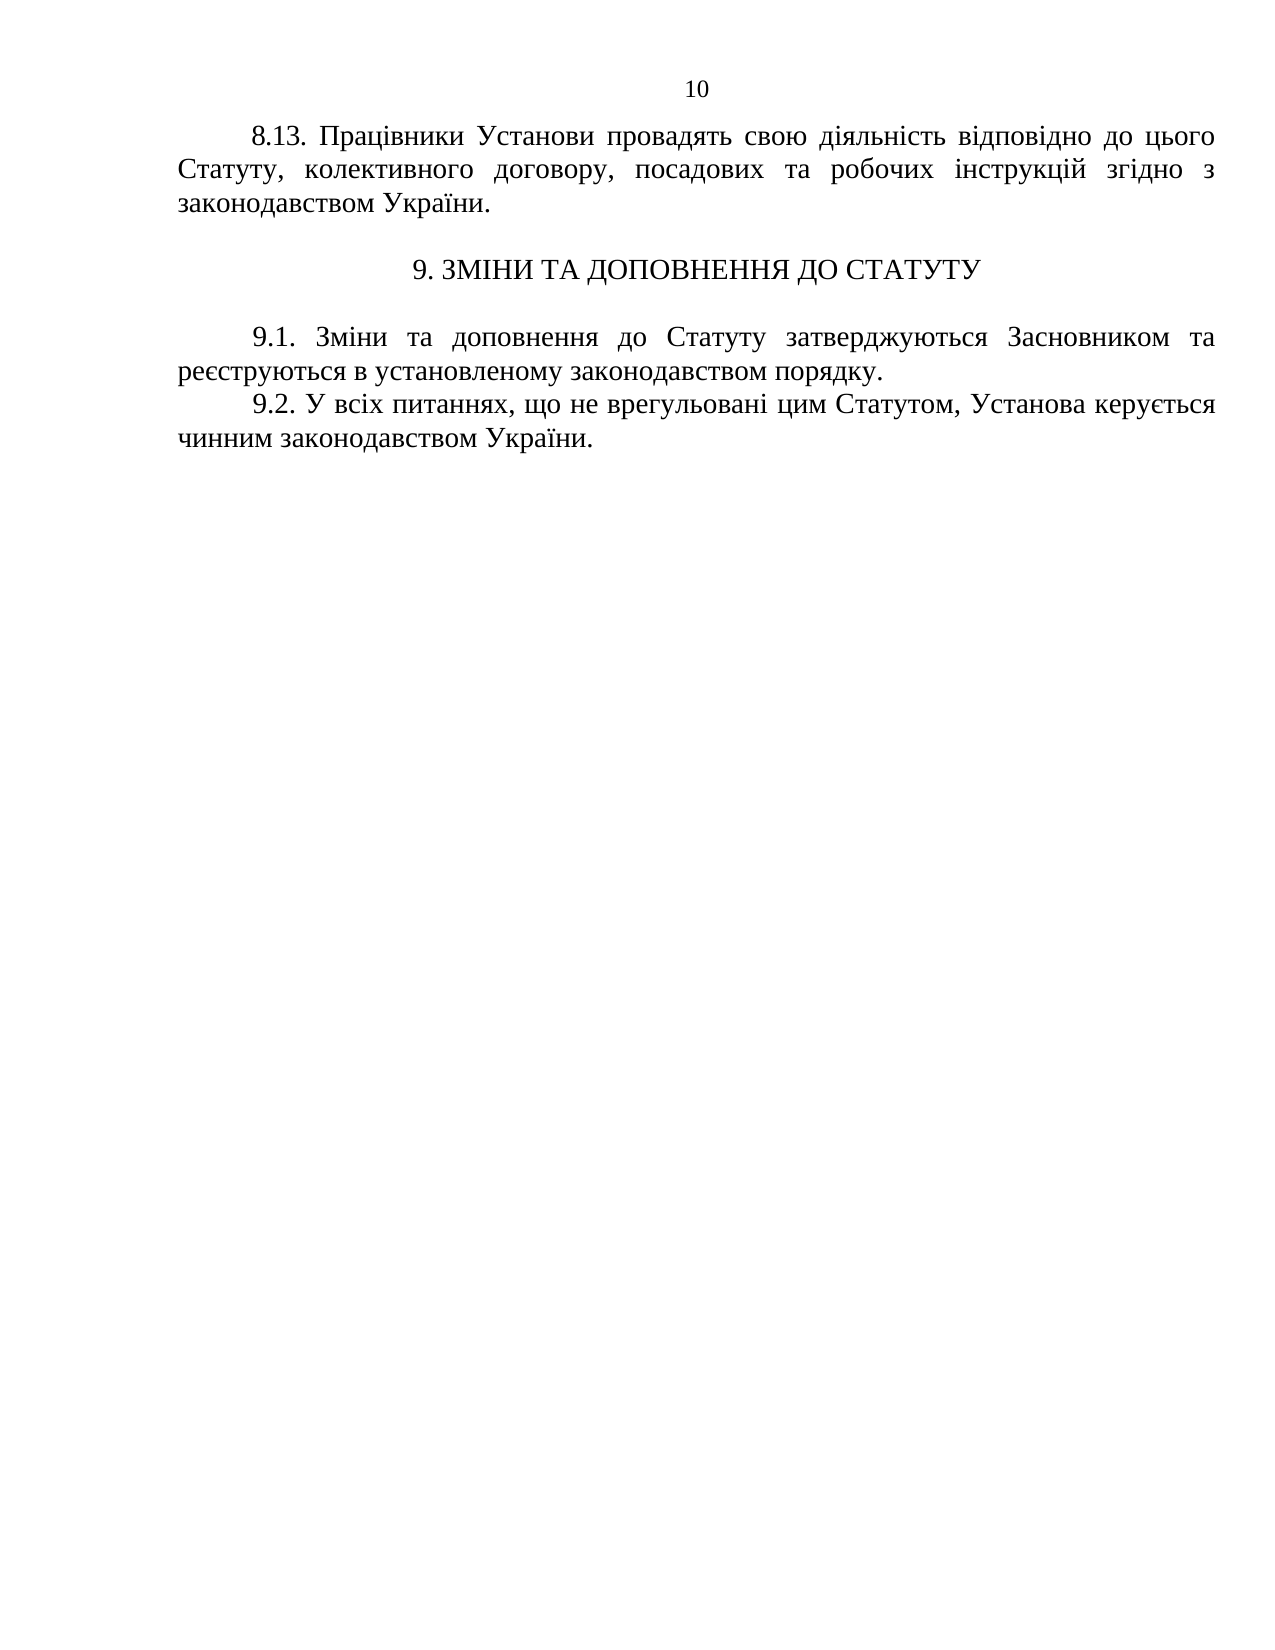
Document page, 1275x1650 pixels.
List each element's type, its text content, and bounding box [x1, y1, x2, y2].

text 9.1. Зміни та доповнення до Статуту затверджуються Засновником та реєструються в установленому законодавством порядку. [177, 319, 1216, 386]
text 9. ЗМІНИ ТА ДОПОВНЕННЯ ДО СТАТУТУ [177, 252, 1216, 286]
text 9.2. У всіх питаннях, що не врегульовані цим Статутом, Установа керується чинним законодавством України. [177, 386, 1216, 453]
text 8.13. Працівники Установи провадять свою діяльність відповідно до цього Статуту, колективного договору, посадових та робочих інструкцій згідно з законодавством України. [177, 118, 1216, 219]
